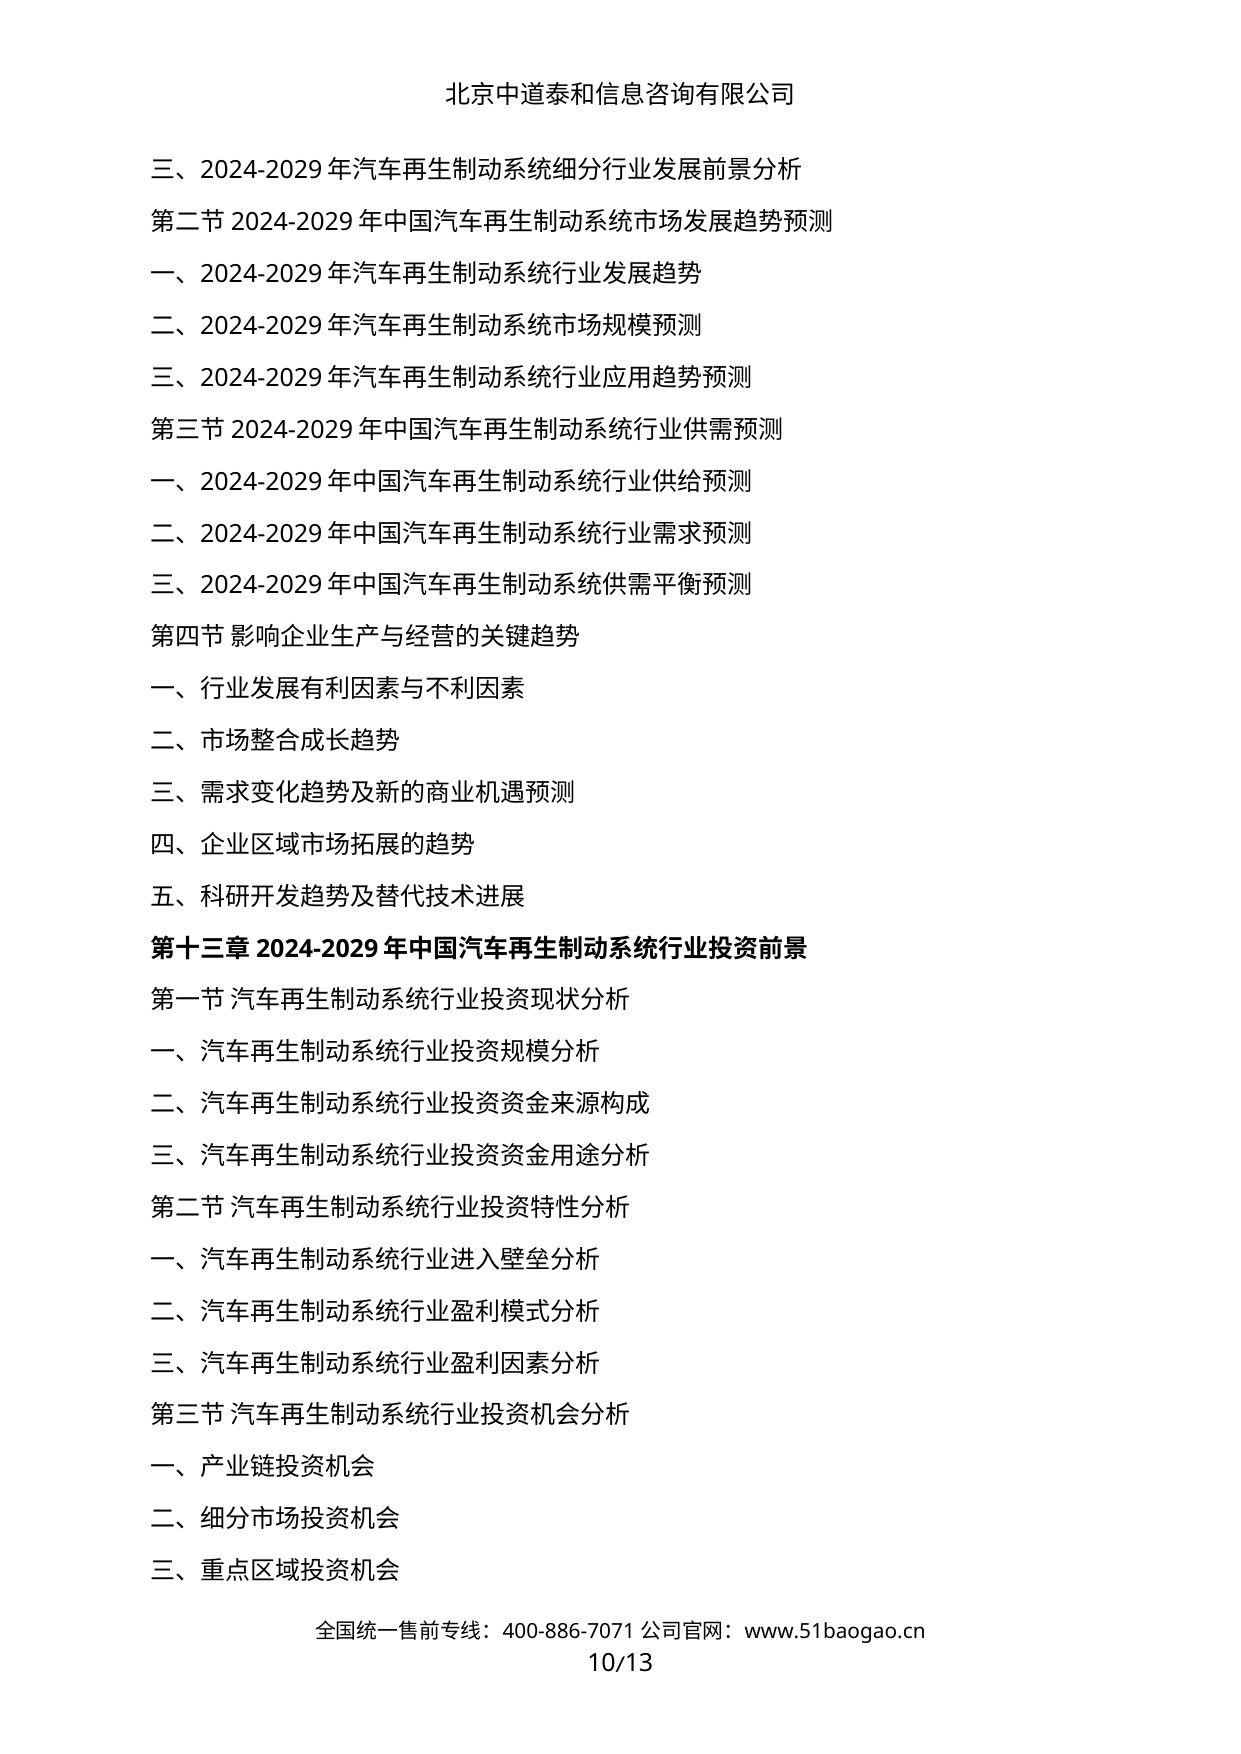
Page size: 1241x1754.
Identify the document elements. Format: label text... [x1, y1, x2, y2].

text 二、2024-2029年汽车再生制动系统市场规模预测 [150, 306, 1090, 342]
text 二、汽车再生制动系统行业盈利模式分析 [150, 1291, 1090, 1327]
text 第三节 2024-2029年中国汽车再生制动系统行业供需预测 [150, 409, 1090, 446]
text 一、2024-2029年汽车再生制动系统行业发展趋势 [150, 254, 1090, 290]
text 二、2024-2029年中国汽车再生制动系统行业需求预测 [150, 513, 1090, 549]
text 三、2024-2029年汽车再生制动系统行业应用趋势预测 [150, 357, 1090, 394]
text 三、2024-2029年汽车再生制动系统细分行业发展前景分析 [150, 150, 1090, 186]
text 二、汽车再生制动系统行业投资资金来源构成 [150, 1084, 1090, 1120]
text 一、产业链投资机会 [150, 1447, 1090, 1483]
text 三、需求变化趋势及新的商业机遇预测 [150, 772, 1090, 809]
text 三、汽车再生制动系统行业盈利因素分析 [150, 1343, 1090, 1379]
text 五、科研开发趋势及替代技术进展 [150, 876, 1090, 912]
text 三、2024-2029年中国汽车再生制动系统供需平衡预测 [150, 565, 1090, 601]
text 第三节 汽车再生制动系统行业投资机会分析 [150, 1395, 1090, 1431]
text 第一节 汽车再生制动系统行业投资现状分析 [150, 980, 1090, 1016]
text 三、重点区域投资机会 [150, 1551, 1090, 1587]
text 第四节 影响企业生产与经营的关键趋势 [150, 617, 1090, 653]
text 二、市场整合成长趋势 [150, 721, 1090, 757]
text 第十三章 2024-2029年中国汽车再生制动系统行业投资前景 [150, 928, 1090, 964]
text 三、汽车再生制动系统行业投资资金用途分析 [150, 1136, 1090, 1172]
text 第二节 汽车再生制动系统行业投资特性分析 [150, 1187, 1090, 1224]
text 一、汽车再生制动系统行业进入壁垒分析 [150, 1239, 1090, 1276]
text 一、2024-2029年中国汽车再生制动系统行业供给预测 [150, 461, 1090, 497]
text 一、行业发展有利因素与不利因素 [150, 669, 1090, 705]
text 一、汽车再生制动系统行业投资规模分析 [150, 1032, 1090, 1068]
text 四、企业区域市场拓展的趋势 [150, 824, 1090, 861]
text 第二节 2024-2029年中国汽车再生制动系统市场发展趋势预测 [150, 202, 1090, 238]
text 二、细分市场投资机会 [150, 1499, 1090, 1535]
